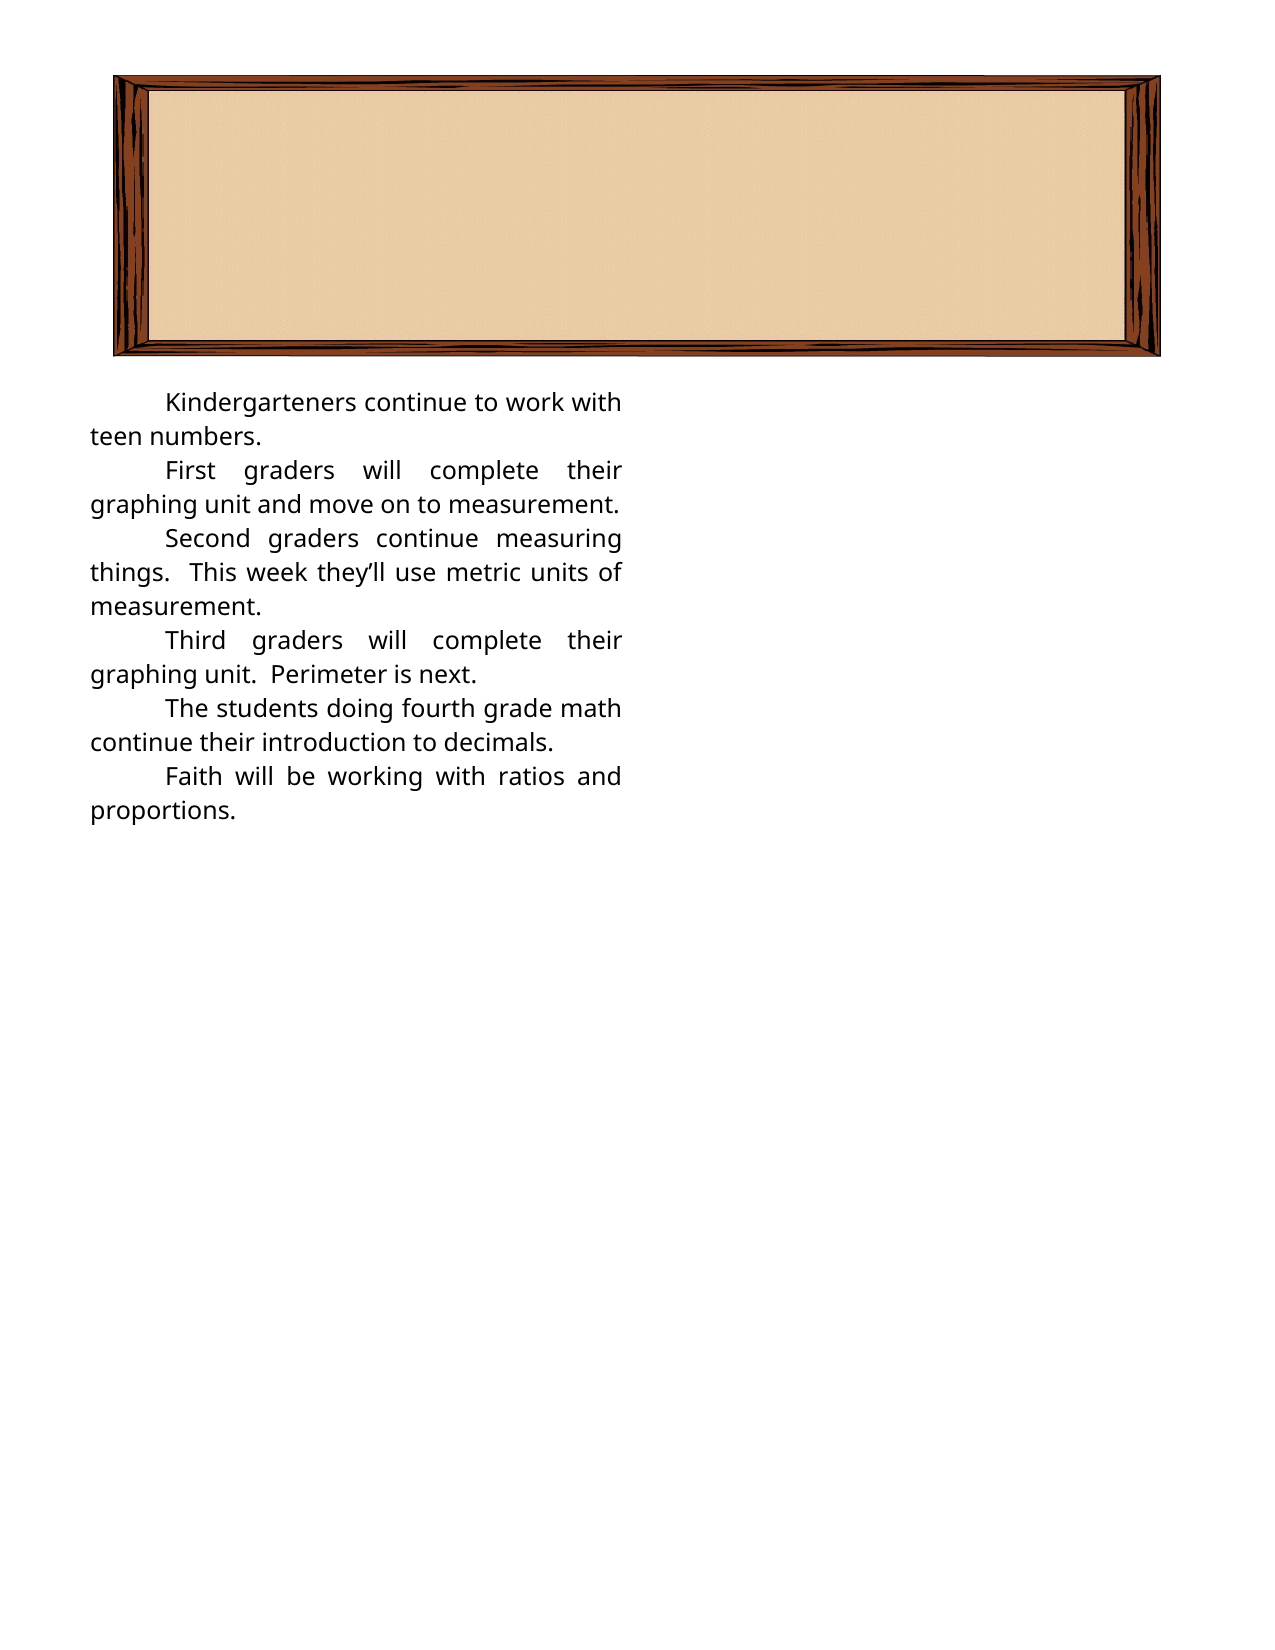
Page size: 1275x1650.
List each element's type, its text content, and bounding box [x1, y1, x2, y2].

text Second graders continue measuring things. This week they’ll use metric units of measurement. [90, 521, 622, 623]
text First graders will complete their graphing unit and move on to measurement. [90, 452, 622, 521]
text Kindergarteners continue to work with teen numbers. [90, 384, 622, 452]
text The students doing fourth grade math continue their introduction to decimals. [90, 691, 622, 759]
text Third graders will complete their graphing unit. Perimeter is next. [90, 623, 622, 691]
text Faith will be working with ratios and proportions. [90, 759, 622, 827]
picture [112, 75, 1163, 357]
